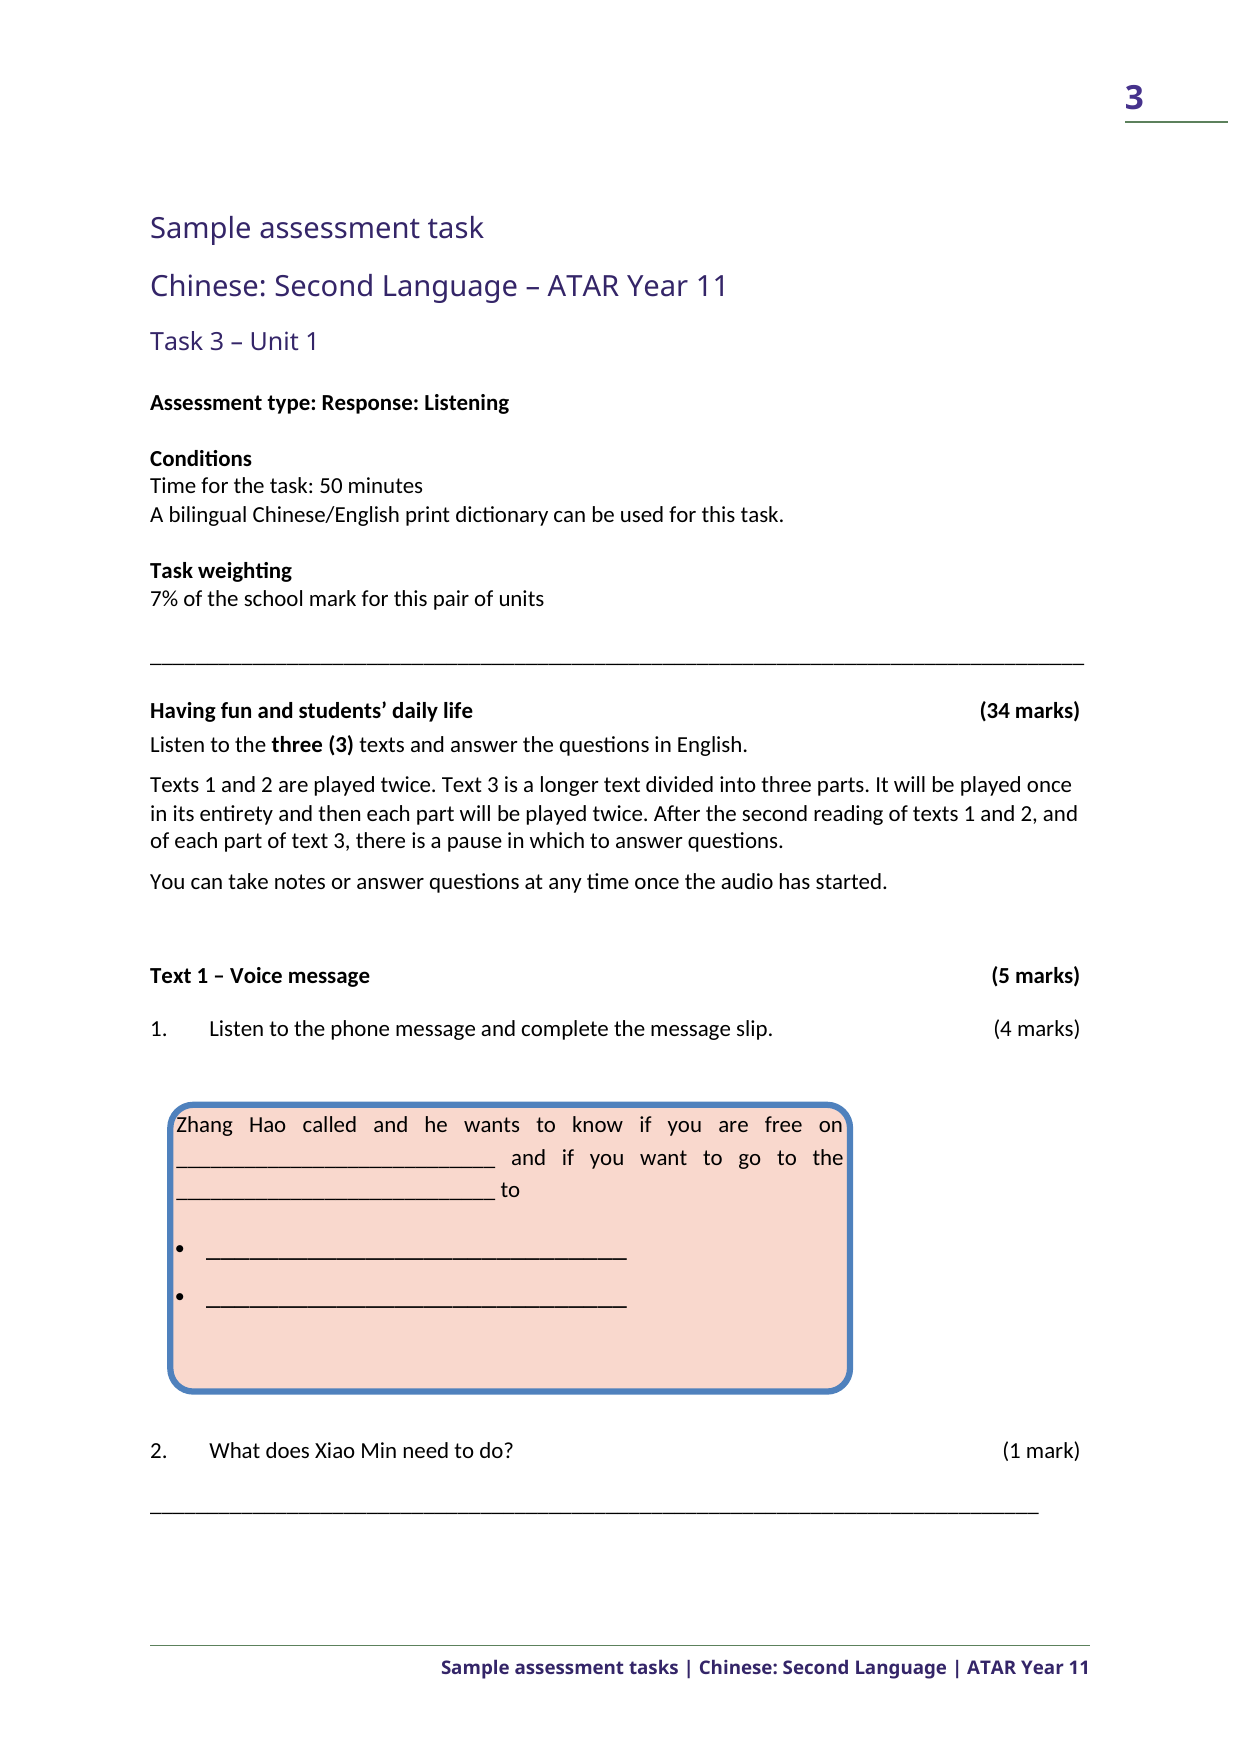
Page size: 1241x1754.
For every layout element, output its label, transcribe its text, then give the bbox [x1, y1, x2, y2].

text Conditions [150, 444, 1093, 472]
text A bilingual Chinese/English print dictionary can be used for this task. [150, 500, 1093, 528]
text ______________________________________________________________________________ [150, 1489, 1090, 1517]
text Listen to the three (3) texts and answer the questions in English. [150, 730, 1093, 758]
text 1. Listen to the phone message and complete the message slip. (4 marks) [150, 1014, 1090, 1042]
text Sample assessment task [150, 207, 1090, 247]
subtitle Task 3 – Unit 1 [150, 323, 1090, 357]
text 2. What does Xiao Min need to do? (1 mark) [150, 1436, 1090, 1464]
text Having fun and students’ daily life (34 marks) [150, 696, 1093, 724]
text Texts 1 and 2 are played twice. Text 3 is a longer text divided into three parts. It will be played once in its entirety and then each part will be played twice. After the second reading of texts 1 and 2, and of each part of text 3, there is a pause in which to answer questions. [150, 771, 1093, 855]
text Time for the task: 50 minutes [150, 472, 1093, 500]
text Chinese: Second Language – ATAR Year 11 [150, 265, 1090, 305]
text 7% of the school mark for this pair of units [150, 584, 1093, 612]
text Assessment type: Response: Listening [150, 388, 1147, 416]
text __________________________________________________________________________________ [150, 640, 1090, 668]
text Task weighting [150, 556, 1093, 584]
text You can take notes or answer questions at any time once the audio has started. [150, 867, 1093, 895]
text Text 1 – Voice message (5 marks) [150, 961, 1090, 989]
